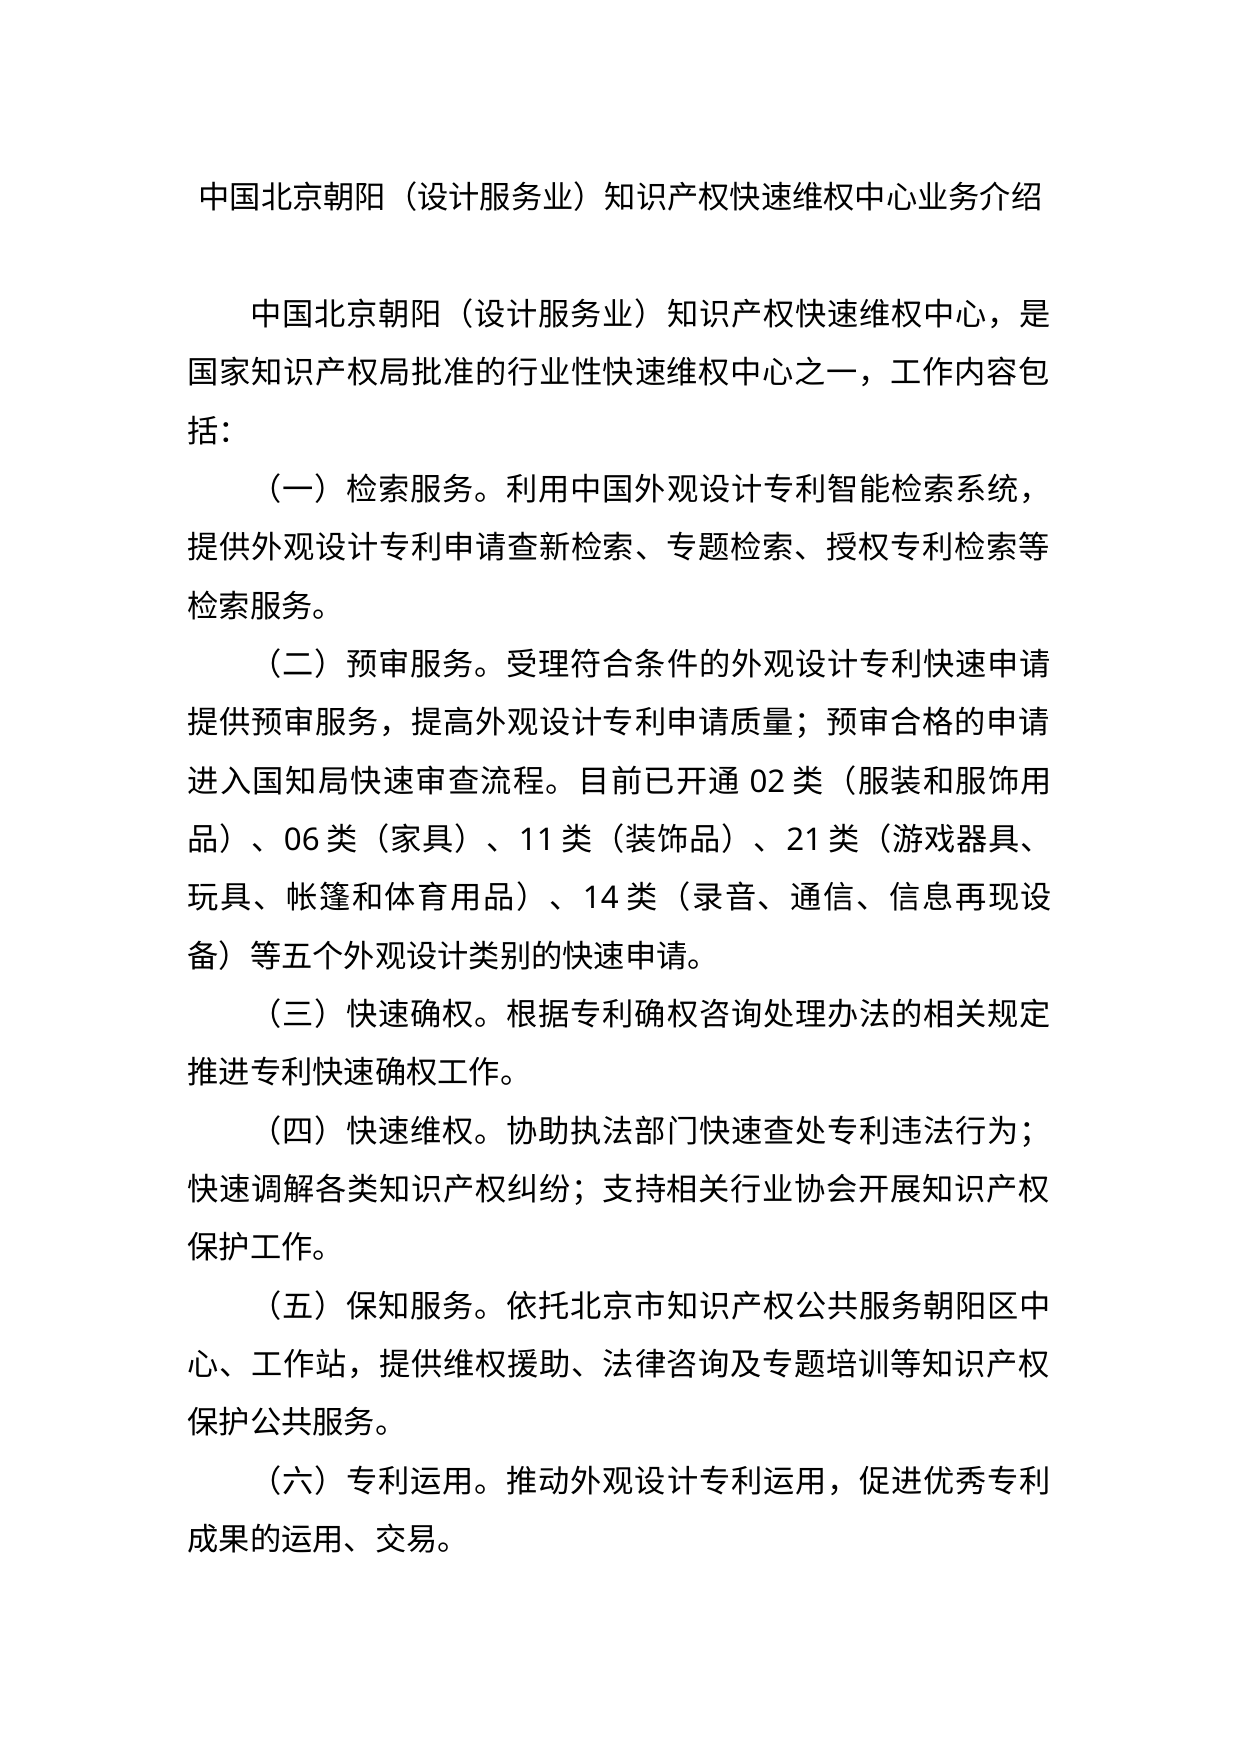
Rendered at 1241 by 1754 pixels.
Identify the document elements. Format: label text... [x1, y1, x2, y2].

text （二）预审服务。受理符合条件的外观设计专利快速申请，提供预审服务，提高外观设计专利申请质量；预审合格的申请进入国知局快速审查流程。目前已开通02类（服装和服饰用品）、06类（家具）、11类（装饰品）、21类（游戏器具、玩具、帐篷和体育用品）、14类（录音、通信、信息再现设备）等五个外观设计类别的快速申请。 [187, 629, 1053, 979]
text 中国北京朝阳（设计服务业）知识产权快速维权中心业务介绍 [187, 162, 1053, 220]
text （四）快速维权。协助执法部门快速查处专利违法行为；快速调解各类知识产权纠纷；支持相关行业协会开展知识产权保护工作。 [187, 1095, 1053, 1270]
text （一）检索服务。利用中国外观设计专利智能检索系统，提供外观设计专利申请查新检索、专题检索、授权专利检索等检索服务。 [187, 454, 1053, 629]
text （六）专利运用。推动外观设计专利运用，促进优秀专利成果的运用、交易。 [187, 1445, 1053, 1562]
text 中国北京朝阳（设计服务业）知识产权快速维权中心，是国家知识产权局批准的行业性快速维权中心之一，工作内容包括： [187, 279, 1053, 454]
text （三）快速确权。根据专利确权咨询处理办法的相关规定，推进专利快速确权工作。 [187, 979, 1053, 1095]
text （五）保知服务。依托北京市知识产权公共服务朝阳区中心、工作站，提供维权援助、法律咨询及专题培训等知识产权保护公共服务。 [187, 1270, 1053, 1445]
